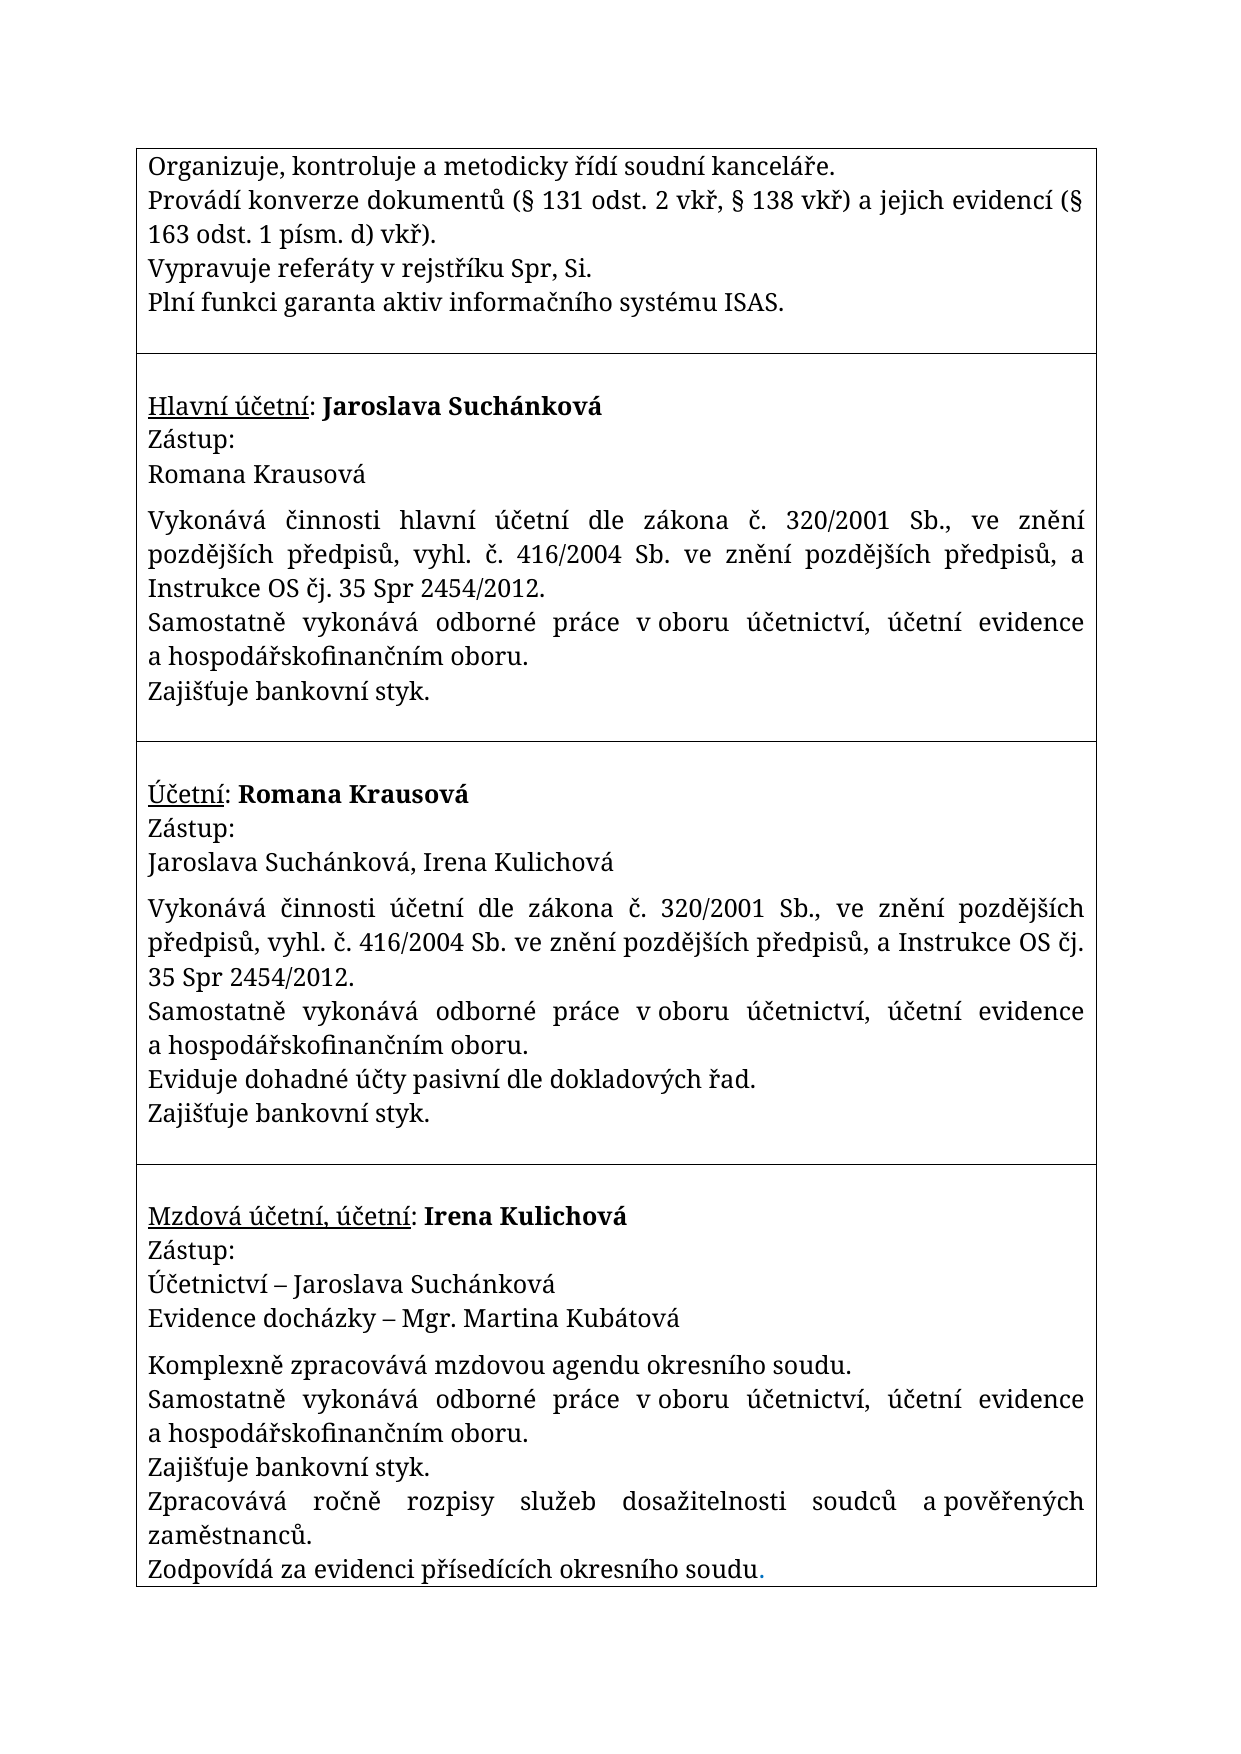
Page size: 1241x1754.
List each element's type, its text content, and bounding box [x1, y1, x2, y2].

table_cell Účetní: Romana Krausová Zástup: Jaroslava Suchánková, Irena Kulichová Vykonává činnosti účetní dle zákona č. 320/2001 Sb., ve znění pozdějších předpisů, vyhl. č. 416/2004 Sb. ve znění pozdějších předpisů, a Instrukce OS čj. 35 Spr 2454/2012. Samostatně vykonává odborné práce v oboru účetnictví, účetní evidence a hospodářskofinančním oboru. Eviduje dohadné účty pasivní dle dokladových řad. Zajišťuje bankovní styk. [137, 742, 1096, 1163]
table_cell Hlavní účetní: Jaroslava Suchánková Zástup: Romana Krausová Vykonává činnosti hlavní účetní dle zákona č. 320/2001 Sb., ve znění pozdějších předpisů, vyhl. č. 416/2004 Sb. ve znění pozdějších předpisů, a Instrukce OS čj. 35 Spr 2454/2012. Samostatně vykonává odborné práce v oboru účetnictví, účetní evidence a hospodářskofinančním oboru. Zajišťuje bankovní styk. [137, 354, 1096, 741]
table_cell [137, 1165, 1096, 1586]
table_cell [137, 149, 1096, 353]
